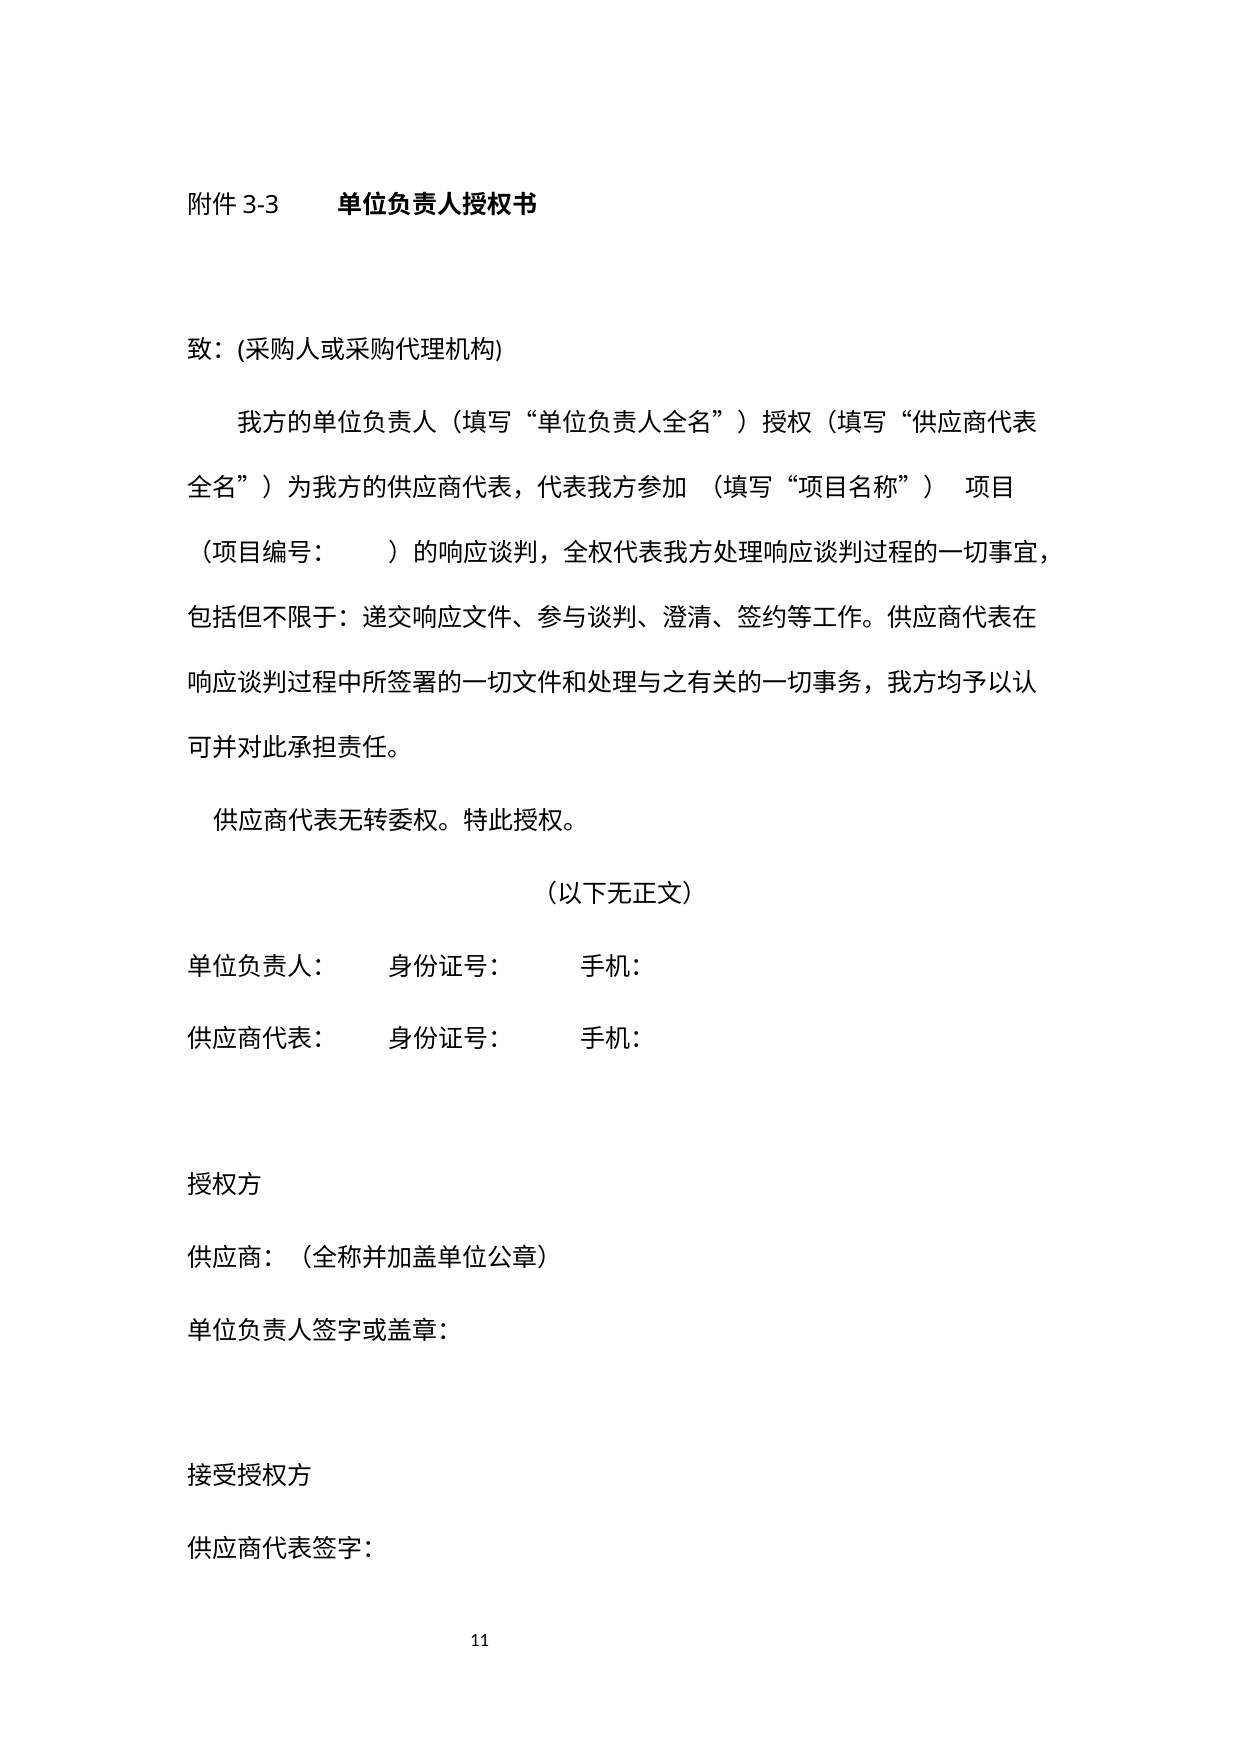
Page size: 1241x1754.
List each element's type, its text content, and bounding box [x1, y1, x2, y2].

text 致：(采购人或采购代理机构) [187, 315, 1053, 380]
text 供应商代表签字： [187, 1514, 1053, 1579]
text 接受授权方 [187, 1441, 1053, 1506]
text 单位负责人： 身份证号： 手机： [187, 932, 1053, 997]
text 附件3-3 单位负责人授权书 [187, 170, 1053, 235]
text 我方的单位负责人（填写“单位负责人全名”）授权（填写“供应商代表全名”）为我方的供应商代表，代表我方参加 （填写“项目名称”） 项目（项目编号： ）的响应谈判，全权代表我方处理响应谈判过程的一切事宜，包括但不限于：递交响应文件、参与谈判、澄清、签约等工作。供应商代表在响应谈判过程中所签署的一切文件和处理与之有关的一切事务，我方均予以认可并对此承担责任。 [187, 388, 1053, 778]
text （以下无正文） [187, 859, 1053, 924]
text 供应商：（全称并加盖单位公章） [187, 1223, 1053, 1288]
text 授权方 [187, 1150, 1053, 1215]
text 单位负责人签字或盖章： [187, 1296, 1053, 1361]
text 供应商代表： 身份证号： 手机： [187, 1004, 1053, 1069]
text 供应商代表无转委权。特此授权。 [187, 786, 1053, 851]
